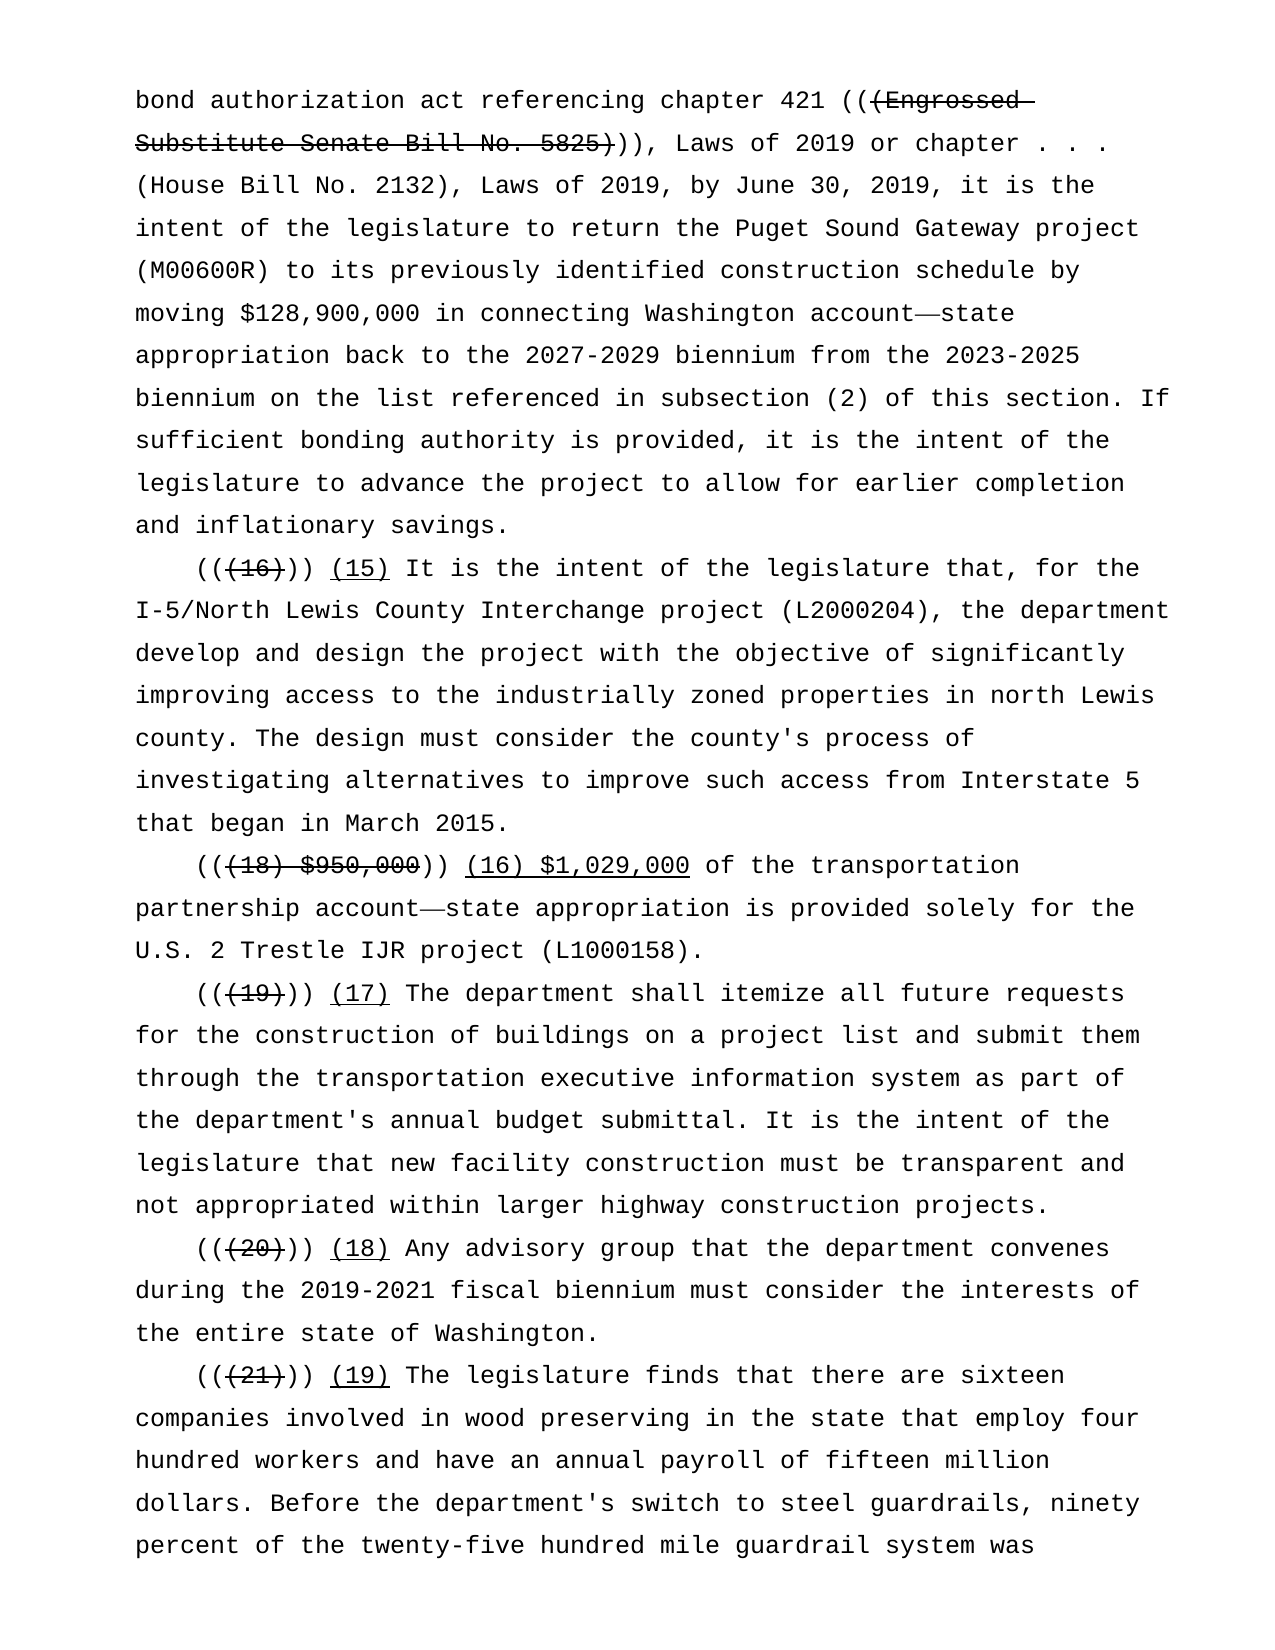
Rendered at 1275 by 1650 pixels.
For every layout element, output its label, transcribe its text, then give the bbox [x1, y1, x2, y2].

text (((19))) (17) The department shall itemize all future requests for the construction of buildings on a project list and submit them through the transportation executive information system as part of the department's annual budget submittal. It is the intent of the legislature that new facility construction must be transparent and not appropriated within larger highway construction projects. [135, 967, 1170, 1222]
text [135, 75, 1170, 542]
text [135, 1350, 1170, 1562]
text (((18) $950,000)) (16) $1,029,000 of the transportation partnership account—state appropriation is provided solely for the U.S. 2 Trestle IJR project (L1000158). [135, 840, 1170, 967]
text (((16))) (15) It is the intent of the legislature that, for the I-5/North Lewis County Interchange project (L2000204), the department develop and design the project with the objective of significantly improving access to the industrially zoned properties in north Lewis county. The design must consider the county's process of investigating alternatives to improve such access from Interstate 5 that began in March 2015. [135, 542, 1170, 840]
text (((20))) (18) Any advisory group that the department convenes during the 2019-2021 fiscal biennium must consider the interests of the entire state of Washington. [135, 1222, 1170, 1350]
